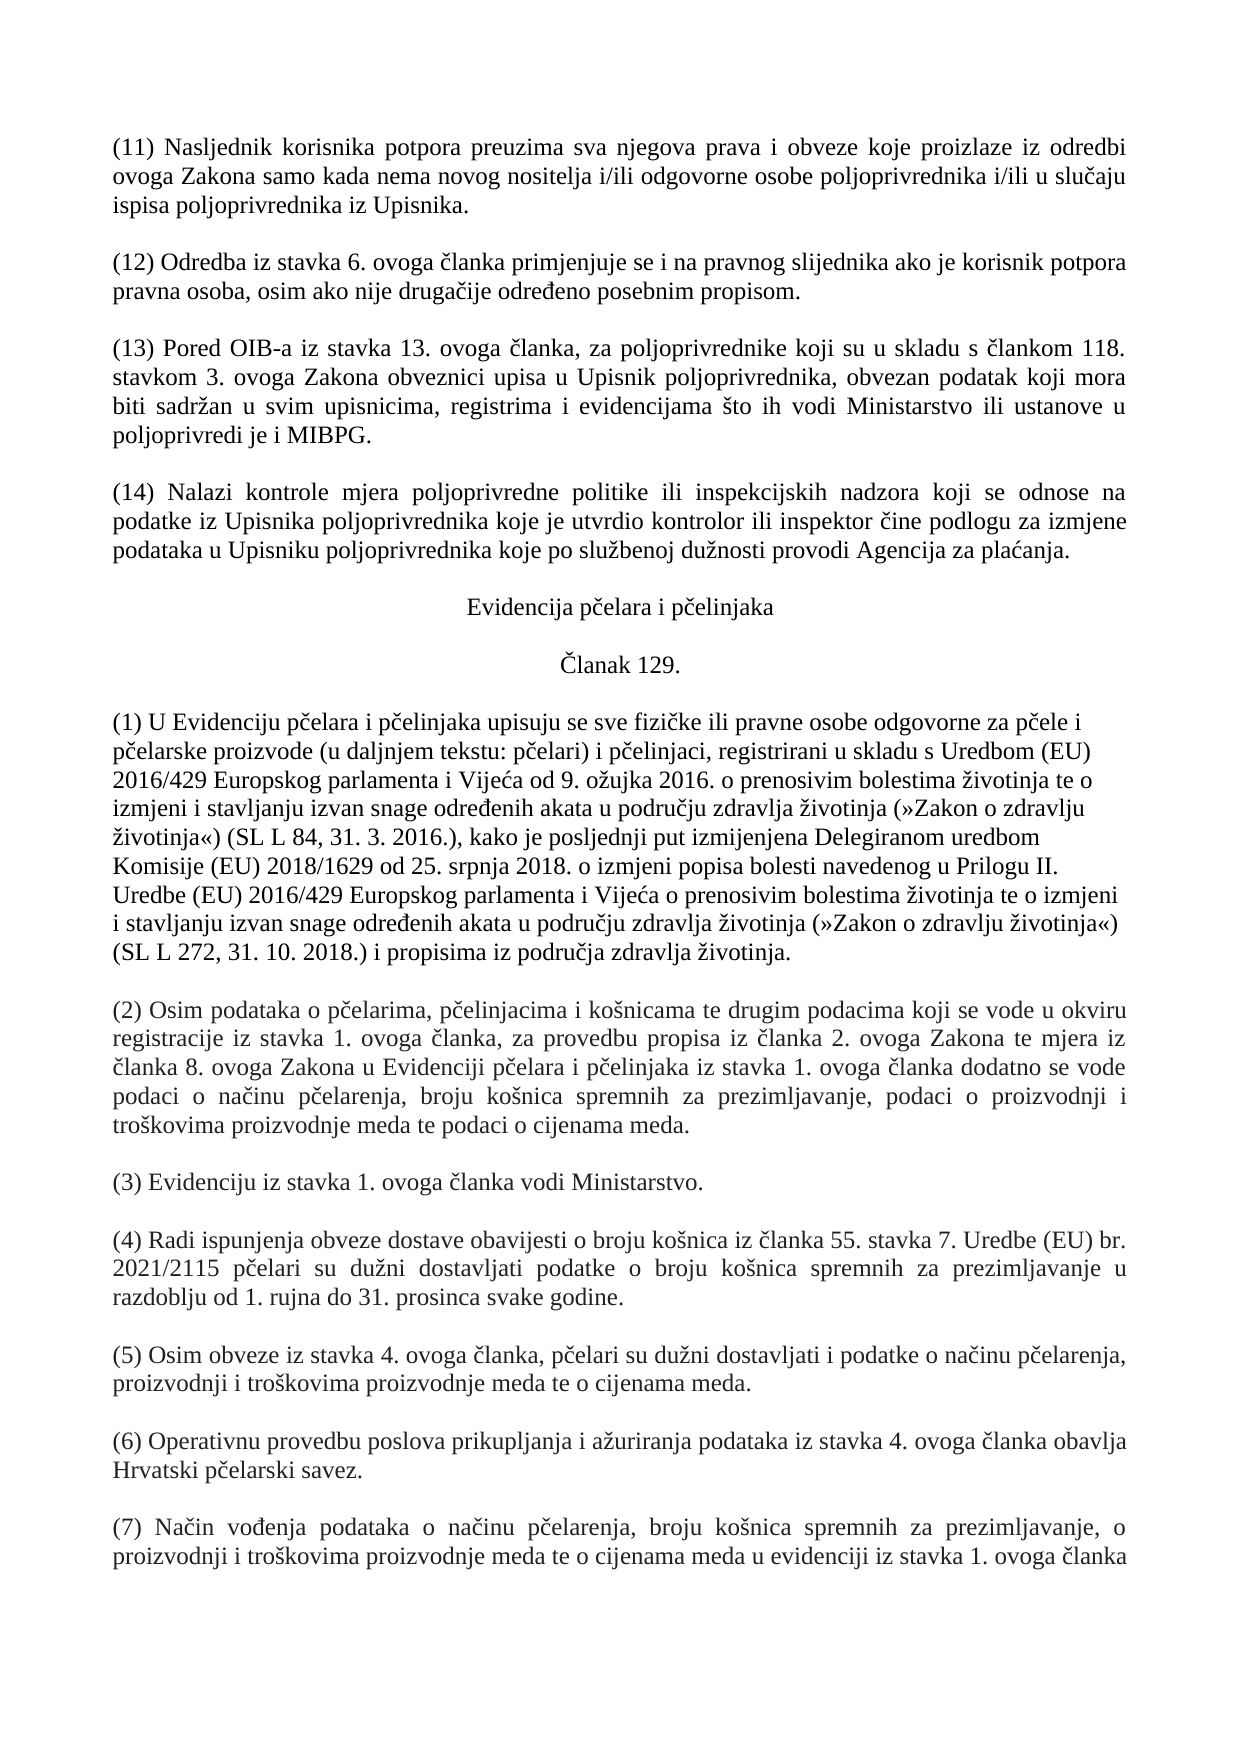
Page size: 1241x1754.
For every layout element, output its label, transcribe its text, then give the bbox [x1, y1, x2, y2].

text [112, 1512, 1128, 1570]
text (2) Osim podataka o pčelarima, pčelinjacima i košnicama te drugim podacima koji se vode u okviru registracije iz stavka 1. ovoga članka, za provedbu propisa iz članka 2. ovoga Zakona te mjera iz članka 8. ovoga Zakona u Evidenciji pčelara i pčelinjaka iz stavka 1. ovoga članka dodatno se vode podaci o načinu pčelarenja, broju košnica spremnih za prezimljavanje, podaci o proizvodnji i troškovima proizvodnje meda te podaci o cijenama meda. [112, 995, 1128, 1138]
text (14) Nalazi kontrole mjera poljoprivredne politike ili inspekcijskih nadzora koji se odnose na podatke iz Upisnika poljoprivrednika koje je utvrdio kontrolor ili inspektor čine podlogu za izmjene podataka u Upisniku poljoprivrednika koje po službenoj dužnosti provodi Agencija za plaćanja. [112, 477, 1128, 563]
text (12) Odredba iz stavka 6. ovoga članka primjenjuje se i na pravnog slijednika ako je korisnik potpora pravna osoba, osim ako nije drugačije određeno posebnim propisom. [112, 247, 1128, 305]
text Članak 129. [112, 650, 1128, 678]
text (4) Radi ispunjenja obveze dostave obavijesti o broju košnica iz članka 55. stavka 7. Uredbe (EU) br. 2021/2115 pčelari su dužni dostavljati podatke o broju košnica spremnih za prezimljavanje u razdoblju od 1. rujna do 31. prosinca svake godine. [112, 1225, 1128, 1311]
text (5) Osim obveze iz stavka 4. ovoga članka, pčelari su dužni dostavljati i podatke o načinu pčelarenja, proizvodnji i troškovima proizvodnje meda te o cijenama meda. [112, 1340, 1128, 1397]
text (6) Operativnu provedbu poslova prikupljanja i ažuriranja podataka iz stavka 4. ovoga članka obavlja Hrvatski pčelarski savez. [112, 1426, 1128, 1483]
text (1) U Evidenciju pčelara i pčelinjaka upisuju se sve fizičke ili pravne osobe odgovorne za pčele i pčelarske proizvode (u daljnjem tekstu: pčelari) i pčelinjaci, registrirani u skladu s Uredbom (EU) 2016/429 Europskog parlamenta i Vijeća od 9. ožujka 2016. o prenosivim bolestima životinja te o izmjeni i stavljanju izvan snage određenih akata u području zdravlja životinja (»Zakon o zdravlju životinja«) (SL L 84, 31. 3. 2016.), kako je posljednji put izmijenjena Delegiranom uredbom Komisije (EU) 2018/1629 оd 25. srpnja 2018. o izmjeni popisa bolesti navedenog u Prilogu II. Uredbe (EU) 2016/429 Europskog parlamenta i Vijeća o prenosivim bolestima životinja te o izmjeni i stavljanju izvan snage određenih akata u području zdravlja životinja (»Zakon o zdravlju životinja«) (SL L 272, 31. 10. 2018.) i propisima iz područja zdravlja životinja. [112, 707, 1128, 966]
text (13) Pored OIB-a iz stavka 13. ovoga članka, za poljoprivrednike koji su u skladu s člankom 118. stavkom 3. ovoga Zakona obveznici upisa u Upisnik poljoprivrednika, obvezan podatak koji mora biti sadržan u svim upisnicima, registrima i evidencijama što ih vodi Ministarstvo ili ustanove u poljoprivredi je i MIBPG. [112, 333, 1128, 448]
text (3) Evidenciju iz stavka 1. ovoga članka vodi Ministarstvo. [112, 1167, 1128, 1196]
text (11) Nasljednik korisnika potpora preuzima sva njegova prava i obveze koje proizlaze iz odredbi ovoga Zakona samo kada nema novog nositelja i/ili odgovorne osobe poljoprivrednika i/ili u slučaju ispisa poljoprivrednika iz Upisnika. [112, 132, 1128, 218]
text Evidencija pčelara i pčelinjaka [112, 592, 1128, 621]
